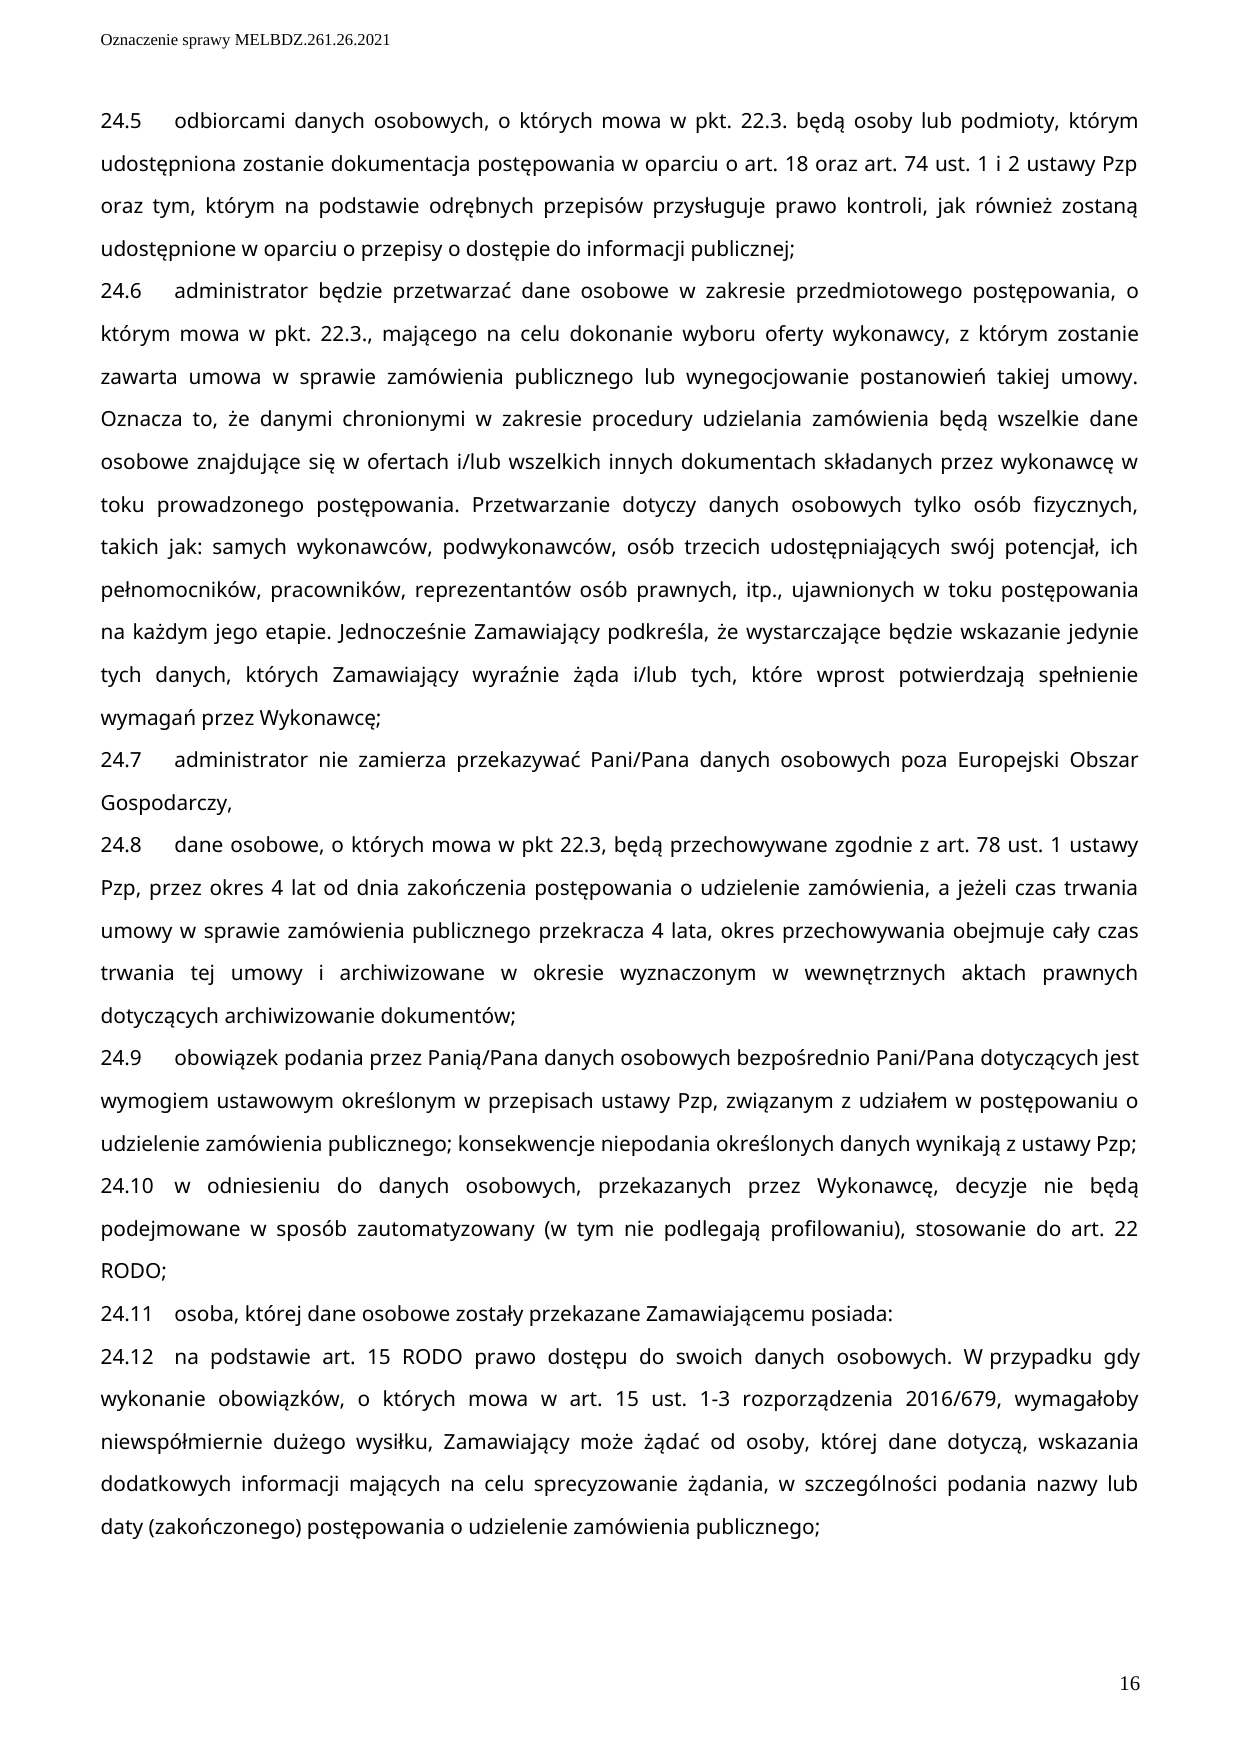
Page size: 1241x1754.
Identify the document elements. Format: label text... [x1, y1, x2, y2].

list administrator będzie przetwarzać dane osobowe w zakresie przedmiotowego postępowania, o którym mowa w pkt. 22.3., mającego na celu dokonanie wyboru oferty wykonawcy, z którym zostanie zawarta umowa w sprawie zamówienia publicznego lub wynegocjowanie postanowień takiej umowy. Oznacza to, że danymi chronionymi w zakresie procedury udzielania zamówienia będą wszelkie dane osobowe znajdujące się w ofertach i/lub wszelkich innych dokumentach składanych przez wykonawcę w toku prowadzonego postępowania. Przetwarzanie dotyczy danych osobowych tylko osób fizycznych, takich jak: samych wykonawców, podwykonawców, osób trzecich udostępniających swój potencjał, ich pełnomocników, pracowników, reprezentantów osób prawnych, itp., ujawnionych w toku postępowania na każdym jego etapie. Jednocześnie Zamawiający podkreśla, że wystarczające będzie wskazanie jedynie tych danych, których Zamawiający wyraźnie żąda i/lub tych, które wprost potwierdzają spełnienie wymagań przez Wykonawcę; [100, 277, 1140, 731]
list osoba, której dane osobowe zostały przekazane Zamawiającemu posiada: [100, 1299, 1140, 1328]
list obowiązek podania przez Panią/Pana danych osobowych bezpośrednio Pani/Pana dotyczących jest wymogiem ustawowym określonym w przepisach ustawy Pzp, związanym z udziałem w postępowaniu o udzielenie zamówienia publicznego; konsekwencje niepodania określonych danych wynikają z ustawy Pzp; [100, 1043, 1140, 1157]
list administrator nie zamierza przekazywać Pani/Pana danych osobowych poza Europejski Obszar Gospodarczy, [100, 745, 1140, 816]
list w odniesieniu do danych osobowych, przekazanych przez Wykonawcę, decyzje nie będą podejmowane w sposób zautomatyzowany (w tym nie podlegają profilowaniu), stosowanie do art. 22 RODO; [100, 1171, 1140, 1285]
list na podstawie art. 15 RODO prawo dostępu do swoich danych osobowych. W przypadku gdy wykonanie obowiązków, o których mowa w art. 15 ust. 1-3 rozporządzenia 2016/679, wymagałoby niewspółmiernie dużego wysiłku, Zamawiający może żądać od osoby, której dane dotyczą, wskazania dodatkowych informacji mających na celu sprecyzowanie żądania, w szczególności podania nazwy lub daty (zakończonego) postępowania o udzielenie zamówienia publicznego; [100, 1342, 1140, 1541]
list dane osobowe, o których mowa w pkt 22.3, będą przechowywane zgodnie z art. 78 ust. 1 ustawy Pzp, przez okres 4 lat od dnia zakończenia postępowania o udzielenie zamówienia, a jeżeli czas trwania umowy w sprawie zamówienia publicznego przekracza 4 lata, okres przechowywania obejmuje cały czas trwania tej umowy i archiwizowane w okresie wyznaczonym w wewnętrznych aktach prawnych dotyczących archiwizowanie dokumentów; [100, 831, 1140, 1029]
list odbiorcami danych osobowych, o których mowa w pkt. 22.3. będą osoby lub podmioty, którym udostępniona zostanie dokumentacja postępowania w oparciu o art. 18 oraz art. 74 ust. 1 i 2 ustawy Pzp oraz tym, którym na podstawie odrębnych przepisów przysługuje prawo kontroli, jak również zostaną udostępnione w oparciu o przepisy o dostępie do informacji publicznej; [100, 106, 1140, 262]
